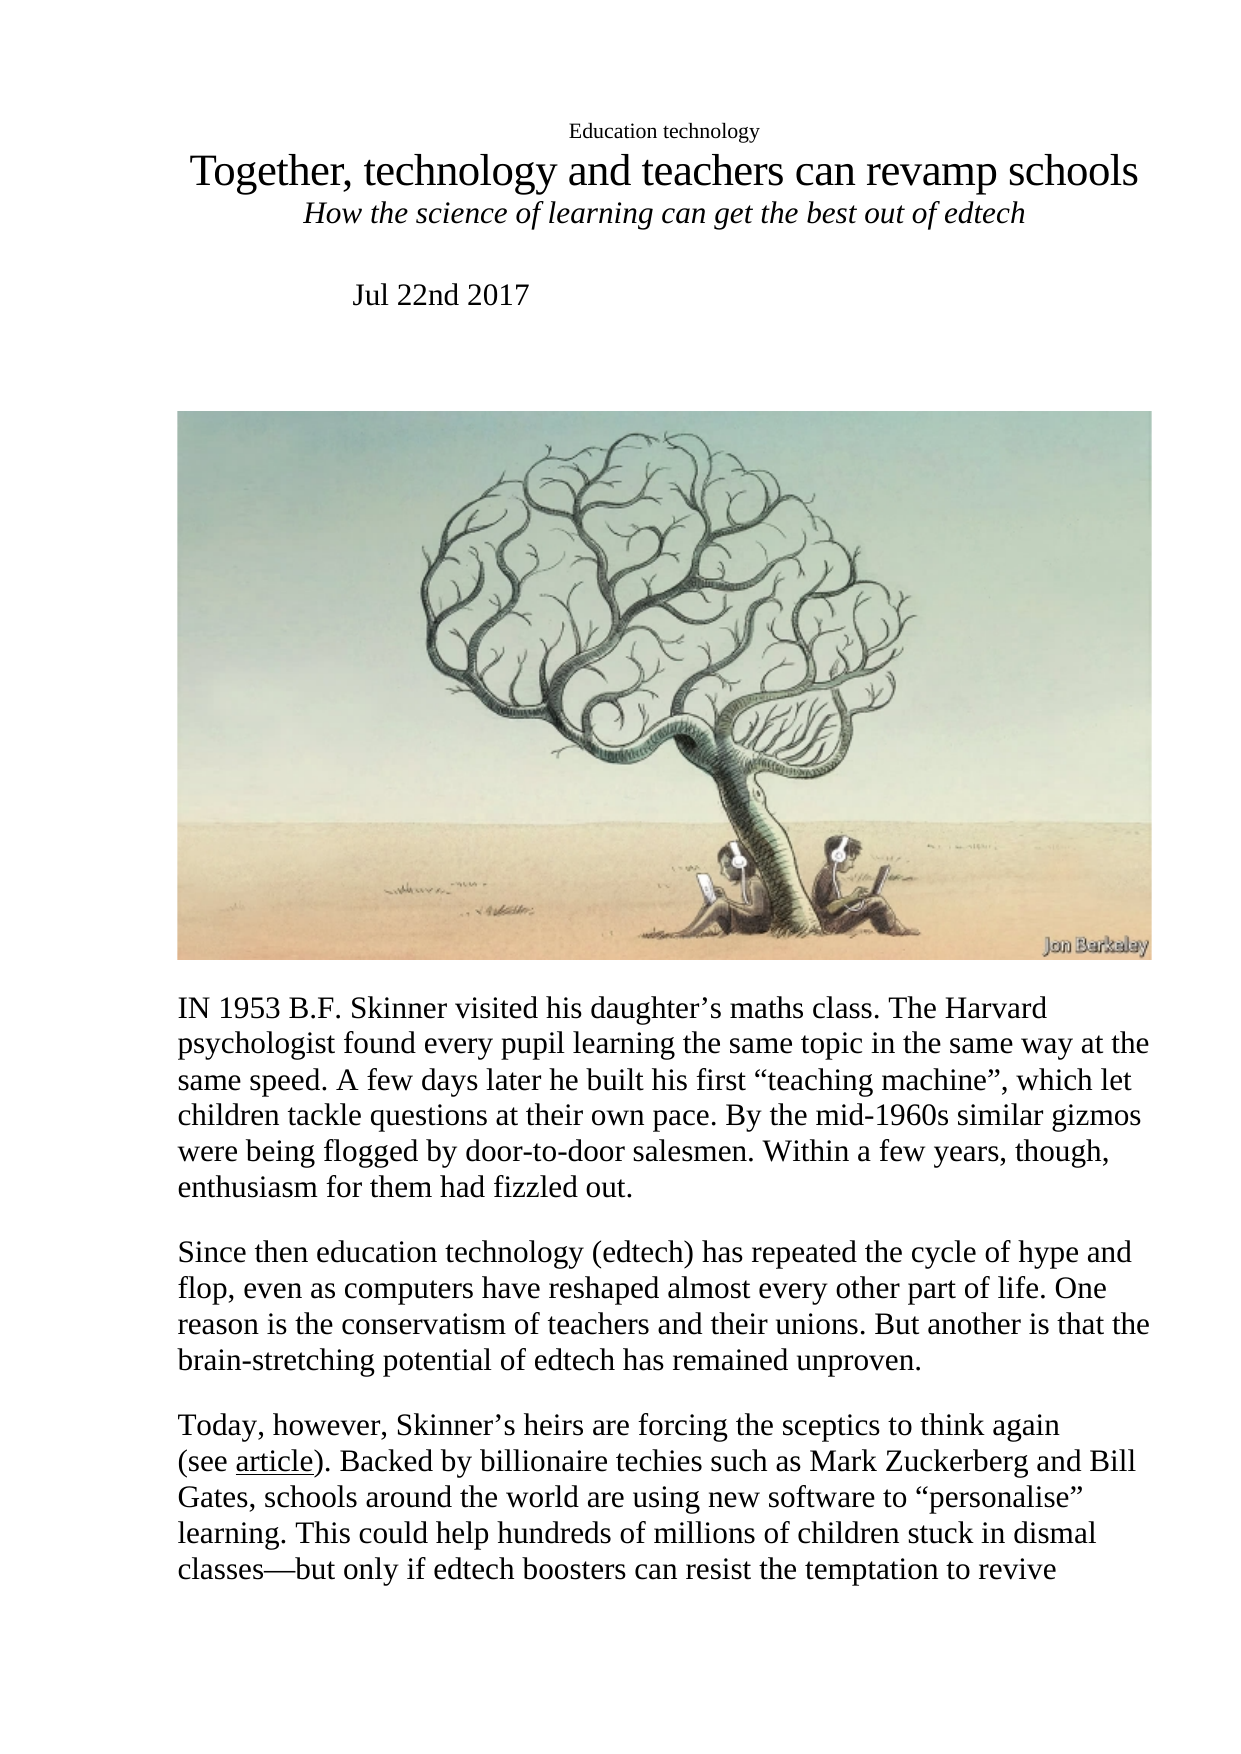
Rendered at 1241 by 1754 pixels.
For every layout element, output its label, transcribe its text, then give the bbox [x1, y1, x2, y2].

text Education technology [177, 118, 1152, 143]
text Since then education technology (edtech) has repeated the cycle of hype and flop, even as computers have reshaped almost every other part of life. One reason is the conservatism of teachers and their unions. But another is that the brain-stretching potential of edtech has remained unproven. [177, 1234, 1152, 1377]
text IN 1953 B.F. Skinner visited his daughter’s maths class. The Harvard psychologist found every pupil learning the same topic in the same way at the same speed. A few days later he built his first “teaching machine”, which let children tackle questions at their own pace. By the mid-1960s similar gizmos were being flogged by door-to-door salesmen. Within a few years, though, enthusiasm for them had fizzled out. [177, 989, 1152, 1204]
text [177, 1407, 1152, 1586]
text Jul 22nd 2017 [177, 256, 1152, 313]
picture [177, 411, 1152, 960]
text Together, technology and teachers can revamp schools [177, 143, 1152, 195]
text How the science of learning can get the best out of edtech [177, 195, 1152, 231]
